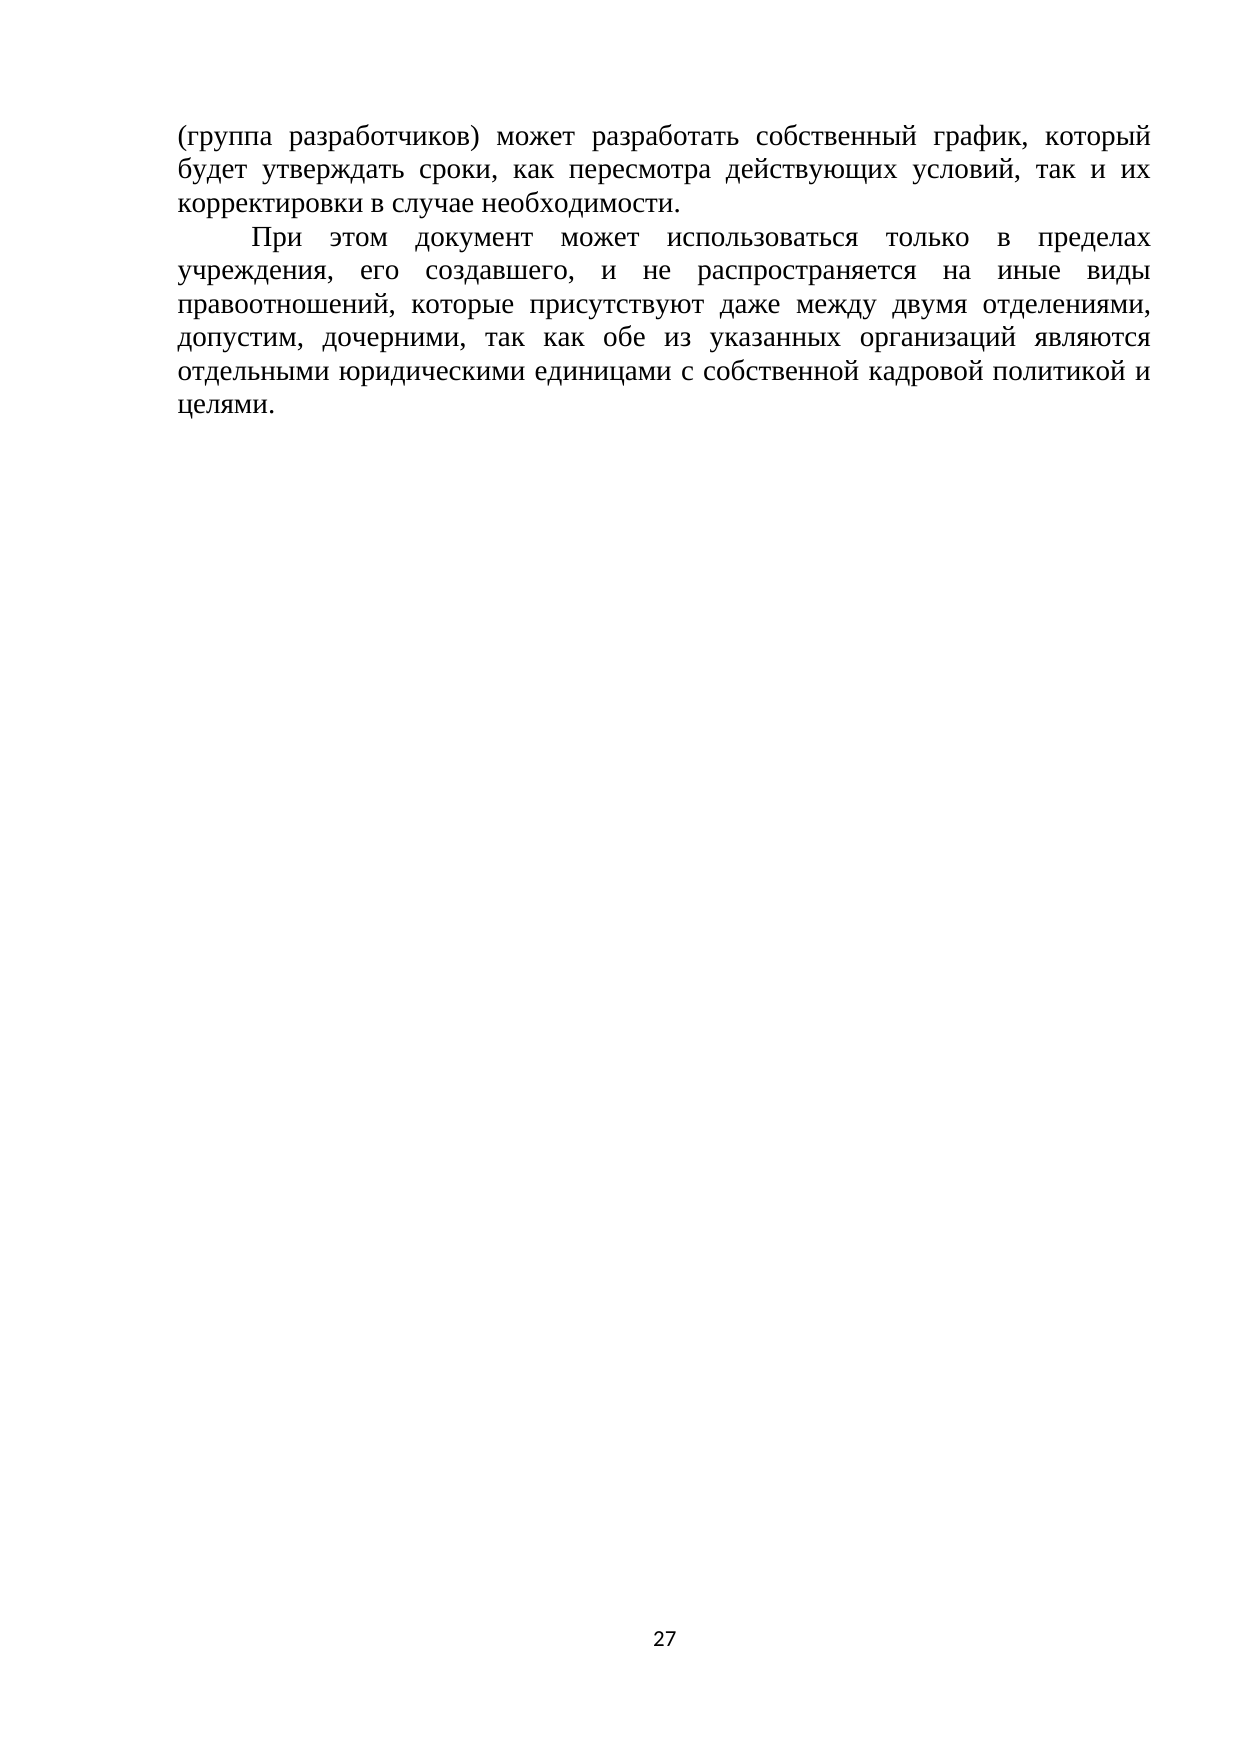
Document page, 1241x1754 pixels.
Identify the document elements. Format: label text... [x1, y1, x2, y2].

text При этом документ может использоваться только в пределах учреждения, его создавшего, и не распространяется на иные виды правоотношений, которые присутствуют даже между двумя отделениями, допустим, дочерними, так как обе из указанных организаций являются отдельными юридическими единицами с собственной кадровой политикой и целями. [177, 219, 1152, 420]
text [177, 118, 1152, 219]
